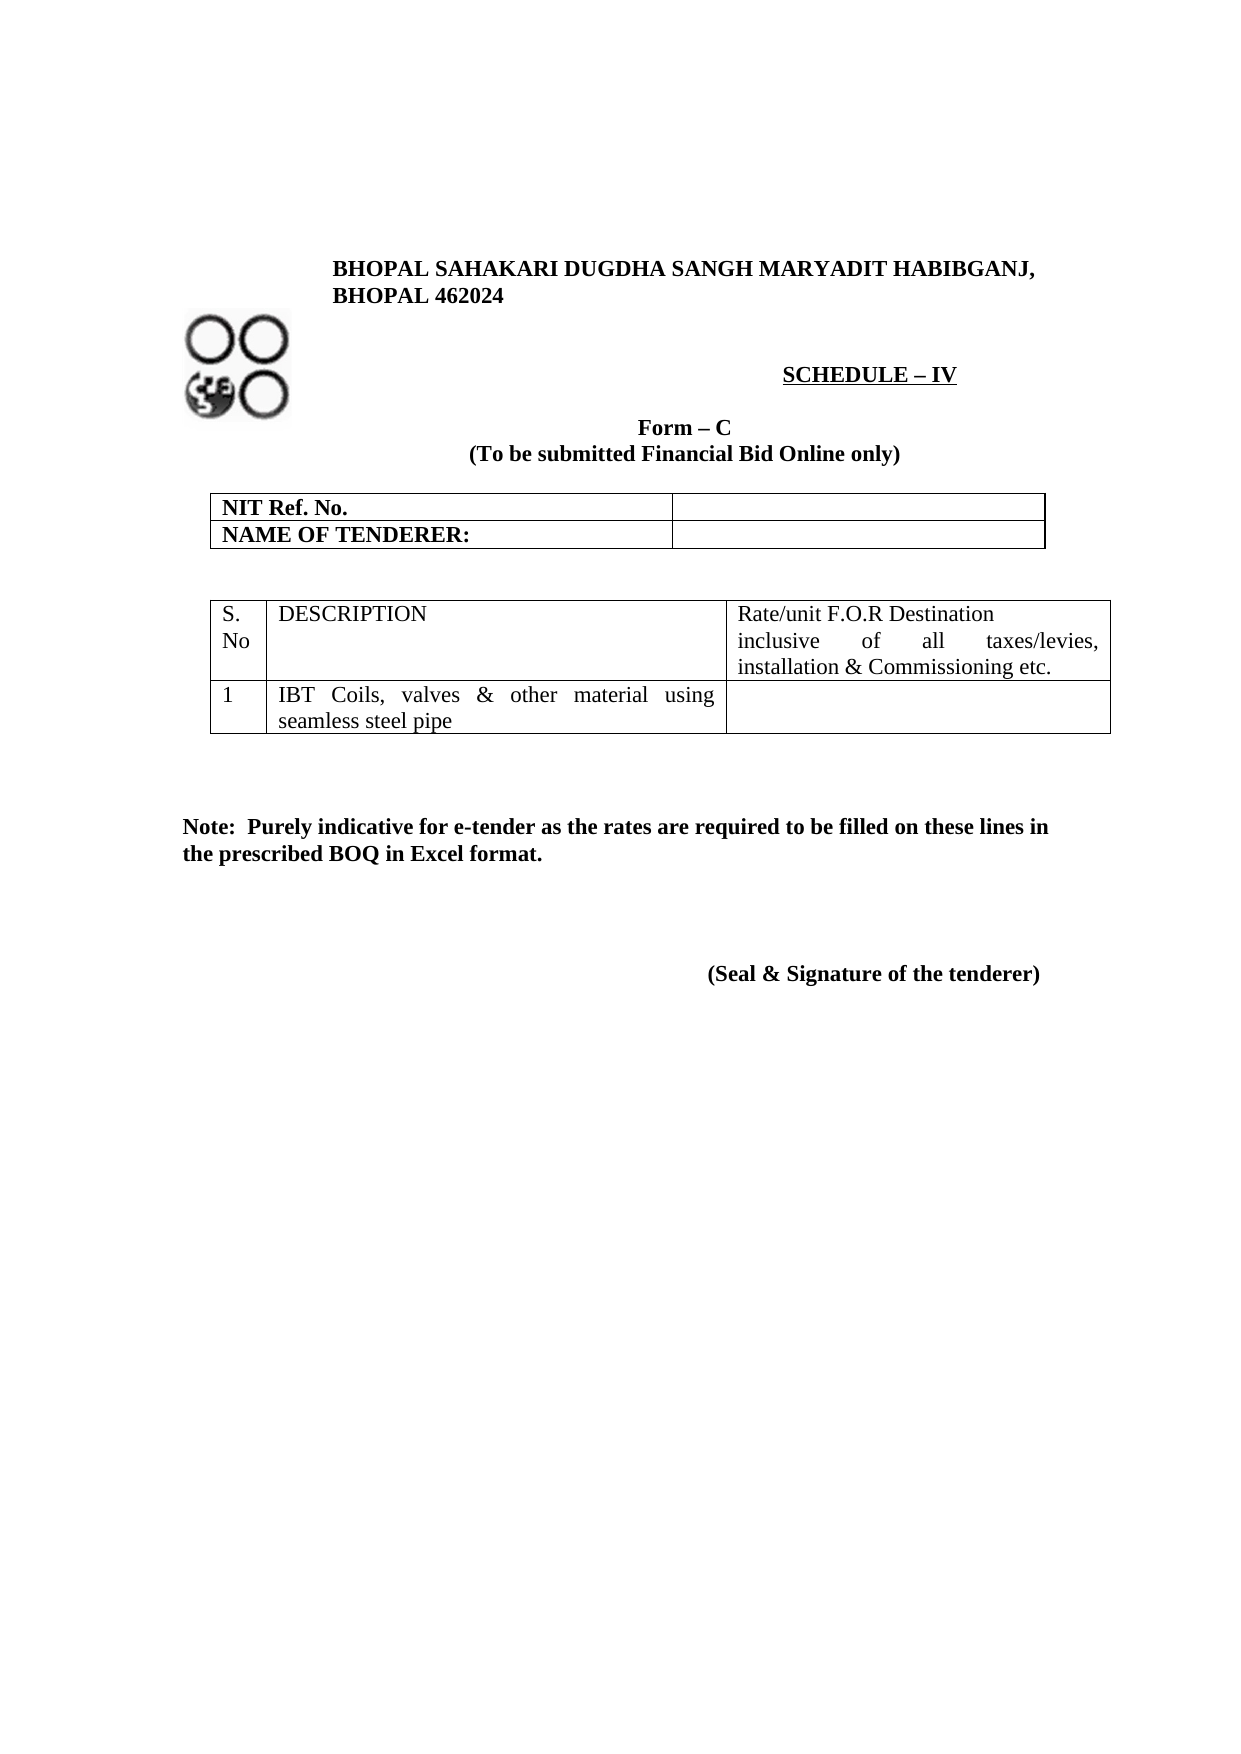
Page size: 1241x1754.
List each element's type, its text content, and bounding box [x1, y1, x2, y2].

table_cell IBT Coils, valves & other material using seamless steel pipe [267, 681, 726, 733]
text BHOPAL 462024 [332, 282, 1059, 308]
table_header [673, 494, 1044, 520]
table_header S. No [211, 601, 266, 679]
text Form – C [292, 413, 1059, 440]
table_cell [727, 681, 1110, 733]
table_header DESCRIPTION [267, 601, 726, 679]
table_cell [673, 521, 1044, 547]
table_cell NAME OF TENDERER: [211, 521, 672, 547]
picture [182, 308, 292, 448]
text (Seal & Signature of the tenderer) [707, 961, 1059, 987]
text Note: Purely indicative for e-tender as the rates are required to be filled on these lines in the prescribed BOQ in Excel format. [182, 813, 1059, 866]
table_cell 1 [211, 681, 266, 733]
text BHOPAL SAHAKARI DUGDHA SANGH MARYADIT HABIBGANJ, [332, 255, 1059, 282]
text (To be submitted Financial Bid Online only) [182, 440, 1059, 466]
text SCHEDULE – IV [707, 361, 1059, 387]
table_header NIT Ref. No. [211, 494, 672, 520]
table_header Rate/unit F.O.R Destination inclusive of all taxes/levies, installation & Commissioning etc. [727, 601, 1110, 679]
